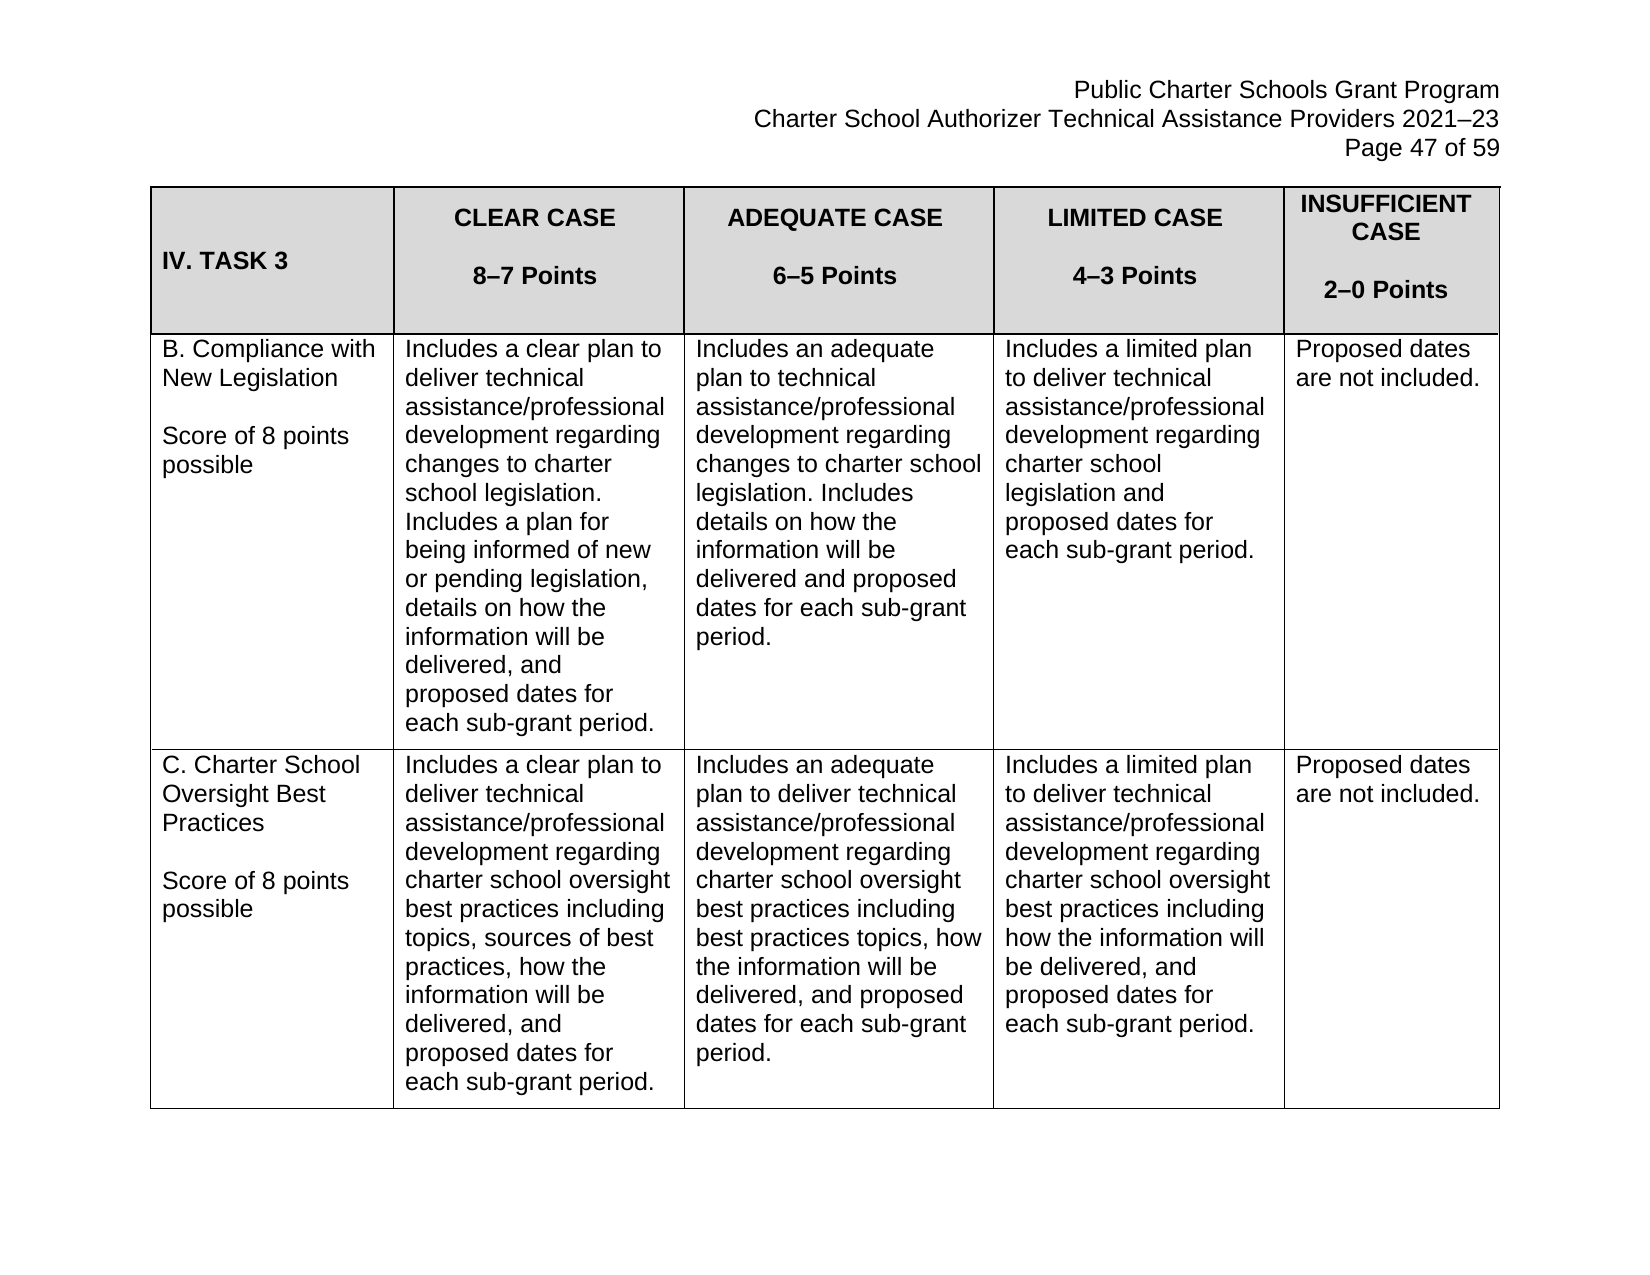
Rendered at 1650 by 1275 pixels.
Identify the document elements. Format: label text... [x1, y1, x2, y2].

table_cell Includes a limited plan to deliver technical assistance/professional development regarding charter school oversight best practices including how the information will be delivered, and proposed dates for each sub-grant period. [994, 750, 1284, 1108]
table_cell Includes an adequate plan to technical assistance/professional development regarding changes to charter school legislation. Includes details on how the information will be delivered and proposed dates for each sub-grant period. [685, 335, 993, 749]
table_cell Includes a limited plan to deliver technical assistance/professional development regarding charter school legislation and proposed dates for each sub-grant period. [994, 335, 1284, 749]
table_header ADEQUATE CASE 6–5 Points [685, 188, 993, 333]
table_cell Includes a clear plan to deliver technical assistance/professional development regarding charter school oversight best practices including topics, sources of best practices, how the information will be delivered, and proposed dates for each sub-grant period. [394, 750, 684, 1108]
table_header CLEAR CASE 8–7 Points [395, 188, 683, 333]
table_cell Includes a clear plan to deliver technical assistance/professional development regarding changes to charter school legislation. Includes a plan for being informed of new or pending legislation, details on how the information will be delivered, and proposed dates for each sub-grant period. [394, 335, 684, 749]
table_cell B. Compliance with New Legislation Score of 8 points possible [151, 335, 393, 749]
table_header LIMITED CASE 4–3 Points [995, 188, 1283, 333]
table_cell Includes an adequate plan to deliver technical assistance/professional development regarding charter school oversight best practices including best practices topics, how the information will be delivered, and proposed dates for each sub-grant period. [685, 750, 993, 1108]
table_cell C. Charter School Oversight Best Practices Score of 8 points possible [151, 750, 393, 1108]
table_header INSUFFICIENT CASE 2–0 Points [1285, 188, 1499, 333]
table_cell Proposed dates are not included. [1285, 749, 1499, 1108]
table_cell Proposed dates are not included. [1285, 333, 1499, 749]
table_header IV. TASK 3 [152, 188, 393, 333]
